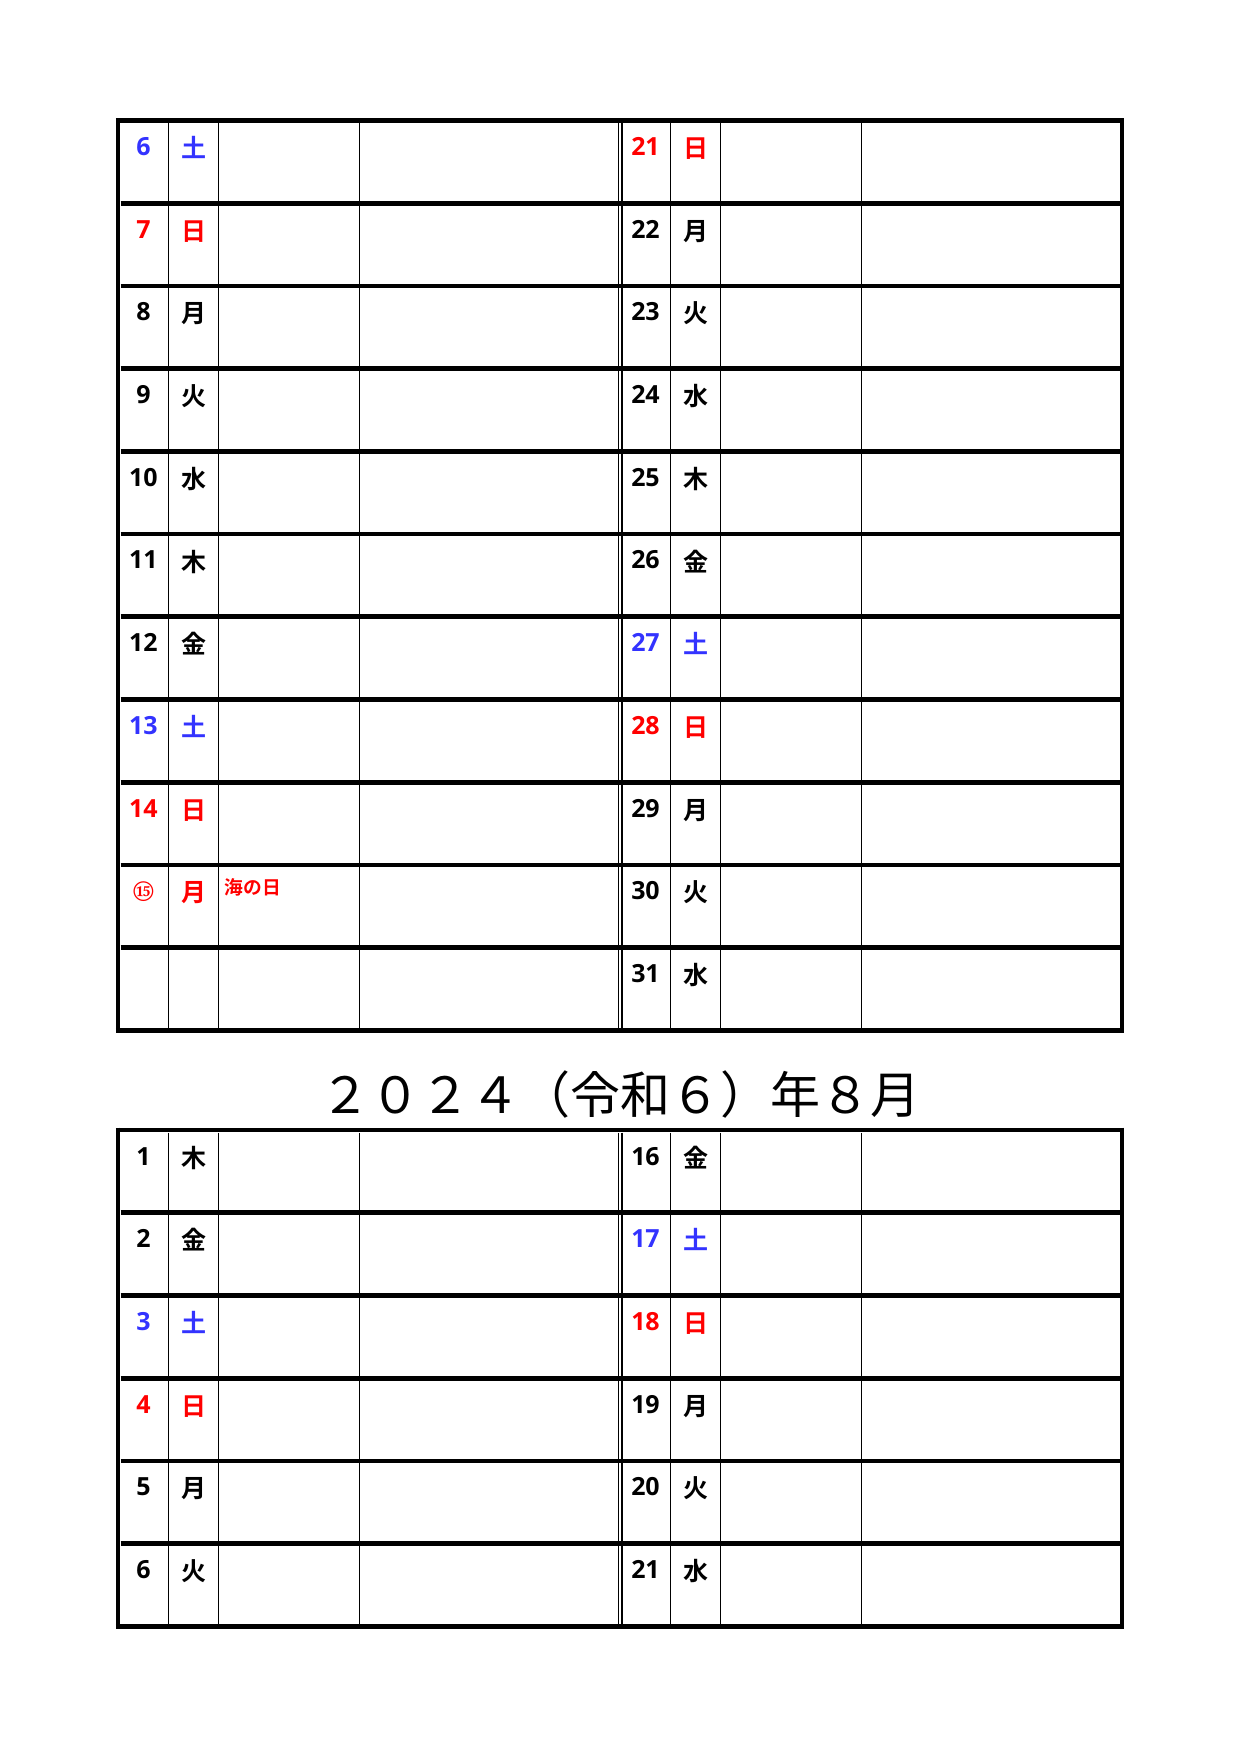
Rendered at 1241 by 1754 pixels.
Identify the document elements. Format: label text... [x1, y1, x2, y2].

table_cell 19 [623, 1381, 670, 1458]
table_cell [721, 206, 861, 283]
table_cell 火 [169, 1546, 218, 1624]
table_cell [360, 371, 618, 449]
table_cell [862, 1298, 1120, 1376]
table_header [721, 1132, 861, 1210]
table_header [862, 1132, 1120, 1210]
table_cell 27 [623, 619, 670, 697]
table_cell [219, 288, 359, 366]
table_cell 20 [623, 1463, 670, 1541]
table_cell [219, 619, 359, 697]
table_cell 24 [623, 371, 670, 449]
table_cell 水 [671, 1546, 720, 1624]
table_cell [360, 1546, 618, 1624]
table_cell [219, 536, 359, 614]
table_header 1 [120, 1132, 168, 1210]
table_cell [862, 1215, 1120, 1293]
table_cell 月 [169, 1463, 218, 1541]
table_cell [862, 123, 1120, 201]
table_cell [219, 785, 359, 862]
table_cell 月 [169, 867, 218, 945]
table_cell [219, 1298, 359, 1376]
table_cell [721, 1463, 861, 1541]
table_cell 28 [623, 702, 670, 780]
table_cell 12 [120, 615, 168, 697]
table_cell [862, 1546, 1120, 1624]
table_cell [120, 946, 168, 1028]
table_cell 25 [623, 454, 670, 532]
table_cell 火 [671, 1463, 720, 1541]
table_cell [219, 950, 359, 1028]
table_cell 4 [120, 1377, 168, 1458]
table_cell 金 [169, 1215, 218, 1293]
table_cell [721, 123, 861, 201]
table_cell 日 [169, 1381, 218, 1458]
table_cell 水 [169, 454, 218, 532]
table_cell [862, 454, 1120, 532]
table_cell [862, 867, 1120, 945]
table_cell [862, 1463, 1120, 1541]
table_cell 土 [169, 123, 218, 201]
table_cell [721, 785, 861, 862]
table_cell 21 [623, 123, 670, 201]
table_cell 月 [671, 785, 720, 862]
table_cell 9 [120, 367, 168, 449]
table_cell [862, 536, 1120, 614]
table_cell [721, 1298, 861, 1376]
table_cell [169, 950, 218, 1028]
table_cell [721, 288, 861, 366]
table_cell [219, 1215, 359, 1293]
table_cell [360, 702, 618, 780]
table_cell [360, 950, 618, 1028]
table_cell [360, 1298, 618, 1376]
table_cell [862, 371, 1120, 449]
table_cell [360, 288, 618, 366]
table_cell 26 [623, 536, 670, 614]
table_cell 月 [671, 206, 720, 283]
table_cell [360, 619, 618, 697]
table_cell [360, 123, 618, 201]
table_cell [219, 371, 359, 449]
table_cell 日 [671, 123, 720, 201]
table_cell 日 [671, 702, 720, 780]
table_cell 21 [623, 1546, 670, 1624]
table_cell [360, 1381, 618, 1458]
table_cell [219, 1381, 359, 1458]
table_header 16 [623, 1132, 670, 1210]
table_cell [721, 371, 861, 449]
table_cell 火 [671, 867, 720, 945]
table_cell 7 [120, 202, 168, 283]
table_cell [721, 702, 861, 780]
table_header [219, 1132, 359, 1210]
table_cell 土 [671, 619, 720, 697]
table_cell [721, 1215, 861, 1293]
table_cell [219, 702, 359, 780]
table_cell [360, 206, 618, 283]
table_cell 水 [671, 950, 720, 1028]
table_cell 日 [169, 785, 218, 862]
table_cell 月 [169, 288, 218, 366]
table_cell [219, 123, 359, 201]
table_cell [862, 619, 1120, 697]
table_cell 水 [671, 371, 720, 449]
table_cell [360, 1463, 618, 1541]
table_cell 火 [169, 371, 218, 449]
table_cell 海の日 [219, 867, 359, 945]
table_cell [721, 454, 861, 532]
table_cell ⑮ [120, 864, 168, 945]
table_cell 17 [623, 1215, 670, 1293]
table_cell 8 [120, 285, 168, 366]
table_cell 18 [623, 1298, 670, 1376]
table_cell 金 [671, 536, 720, 614]
table_cell 29 [623, 785, 670, 862]
table_cell 14 [120, 781, 168, 862]
table_cell 22 [623, 206, 670, 283]
table_cell [862, 785, 1120, 862]
table_cell [721, 619, 861, 697]
table_cell 日 [671, 1298, 720, 1376]
table_cell 2 [120, 1211, 168, 1293]
table_cell 6 [120, 123, 168, 201]
table_cell 金 [169, 619, 218, 697]
text ２０２４（令和６）年８月 [118, 1055, 1122, 1128]
table_cell 23 [623, 288, 670, 366]
table_cell [721, 1546, 861, 1624]
table_cell [360, 867, 618, 945]
table_cell 土 [169, 702, 218, 780]
table_cell 30 [623, 867, 670, 945]
table_cell 3 [120, 1294, 168, 1376]
table_header [360, 1132, 618, 1210]
table_cell [219, 1463, 359, 1541]
table_cell [219, 454, 359, 532]
table_cell [862, 288, 1120, 366]
table_cell 土 [671, 1215, 720, 1293]
table_cell 5 [120, 1460, 168, 1541]
table_cell [721, 536, 861, 614]
table_cell [360, 536, 618, 614]
table_cell 11 [120, 533, 168, 614]
table_cell 土 [169, 1298, 218, 1376]
table_cell [721, 1381, 861, 1458]
table_cell [360, 1215, 618, 1293]
table_cell 10 [120, 450, 168, 532]
table_cell [219, 1546, 359, 1624]
table_cell 6 [120, 1542, 168, 1624]
table_cell [721, 867, 861, 945]
table_cell 木 [671, 454, 720, 532]
table_cell 火 [671, 288, 720, 366]
table_cell 月 [671, 1381, 720, 1458]
table_cell [862, 206, 1120, 283]
table_cell [862, 950, 1120, 1028]
table_cell [862, 702, 1120, 780]
table_cell 31 [623, 950, 670, 1028]
table_header 木 [169, 1132, 218, 1210]
table_cell [219, 206, 359, 283]
table_cell 日 [169, 206, 218, 283]
table_cell [721, 950, 861, 1028]
table_cell [360, 454, 618, 532]
table_cell 木 [169, 536, 218, 614]
table_header 金 [671, 1132, 720, 1210]
table_cell 13 [120, 698, 168, 780]
table_cell [360, 785, 618, 862]
table_cell [862, 1381, 1120, 1458]
